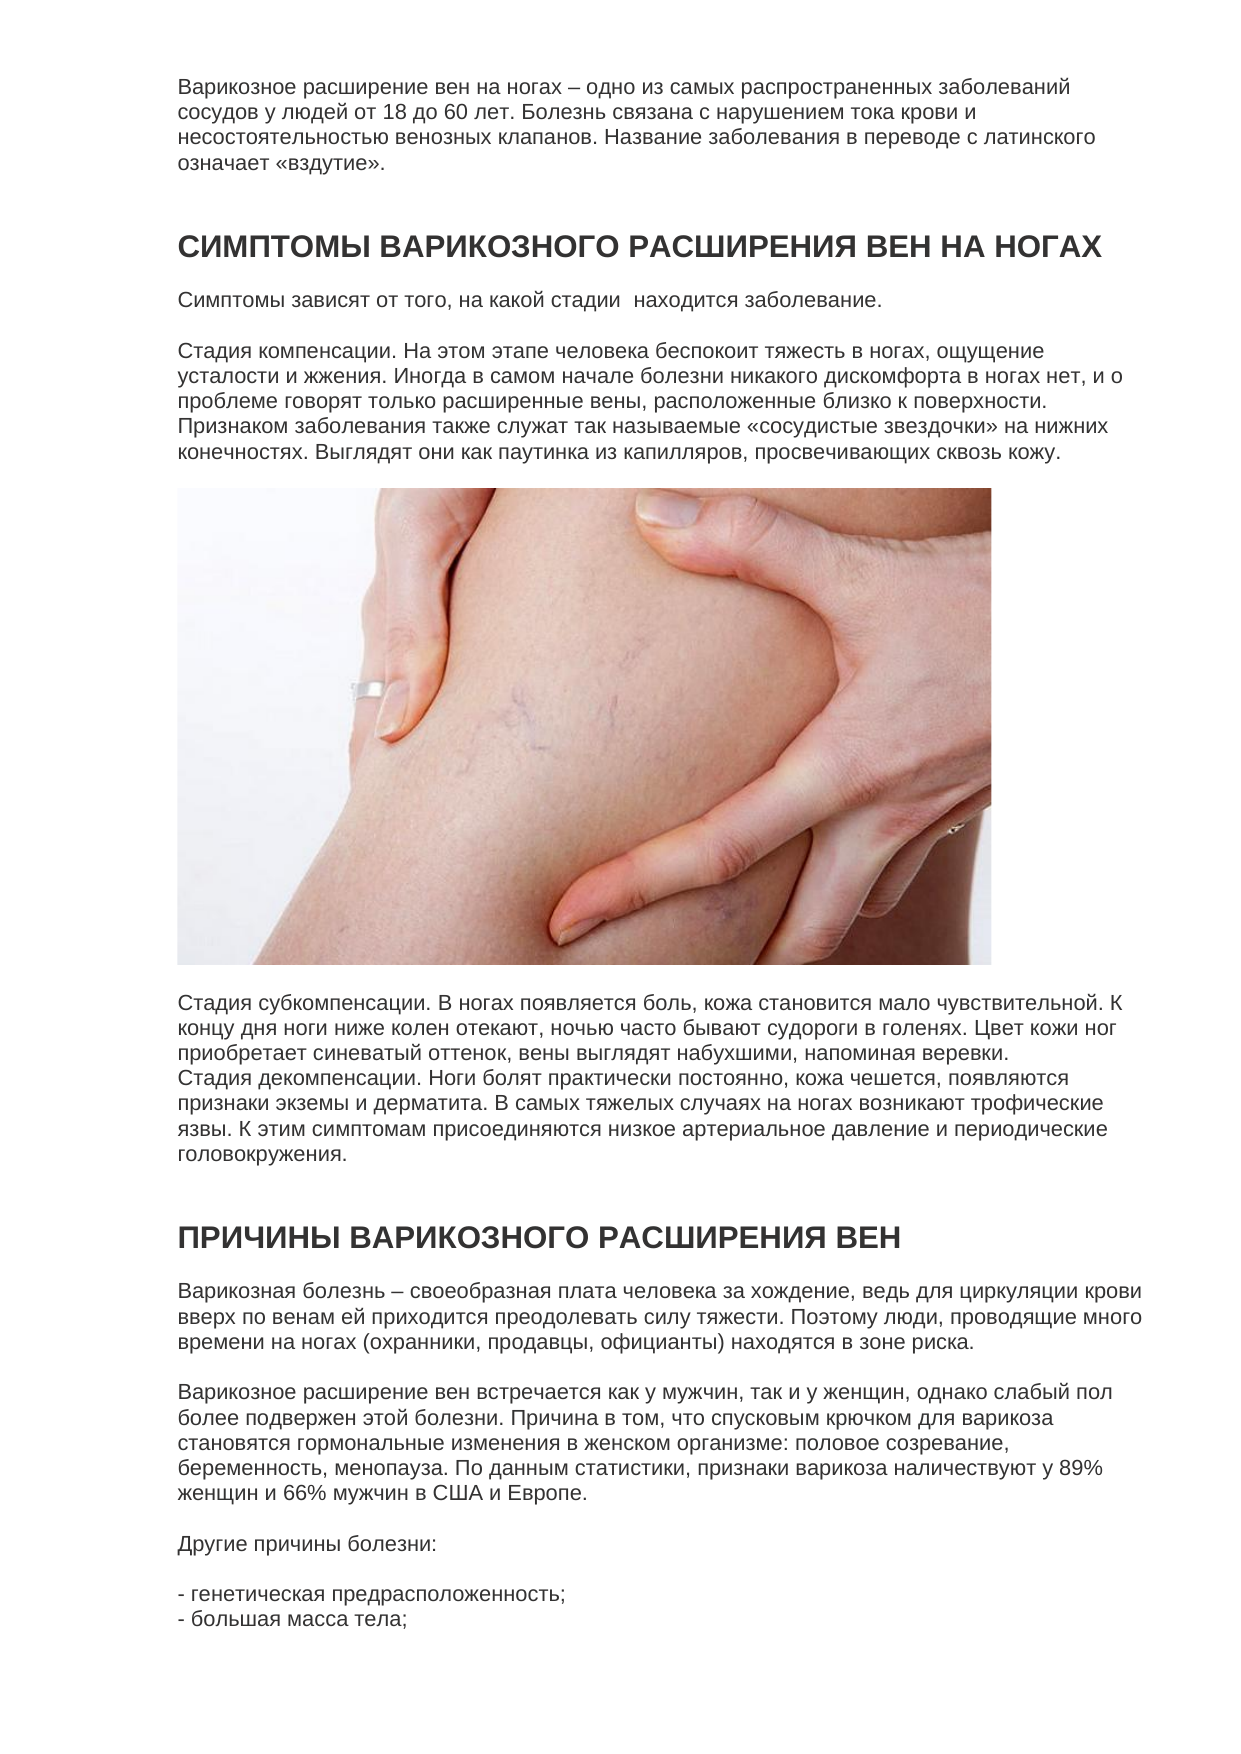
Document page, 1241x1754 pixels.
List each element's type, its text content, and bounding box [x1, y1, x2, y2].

text Стадия декомпенсации. Ноги болят практически постоянно, кожа чешется, появляются признаки экземы и дерматита. В самых тяжелых случаях на ногах возникают трофические язвы. К этим симптомам присоединяются низкое артериальное давление и периодические головокружения. [177, 1065, 1152, 1219]
picture [177, 488, 992, 965]
text Варикозное расширение вен на ногах – одно из самых распространенных заболеваний сосудов у людей от 18 до 60 лет. Болезнь связана с нарушением тока крови и несостоятельностью венозных клапанов. Название заболевания в переводе с латинского означает «вздутие». [177, 74, 1152, 228]
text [177, 1278, 1152, 1631]
text ПРИЧИНЫ ВАРИКОЗНОГО РАСШИРЕНИЯ ВЕН [177, 1219, 1152, 1255]
text СИМПТОМЫ ВАРИКОЗНОГО РАСШИРЕНИЯ ВЕН НА НОГАХ [177, 228, 1152, 264]
